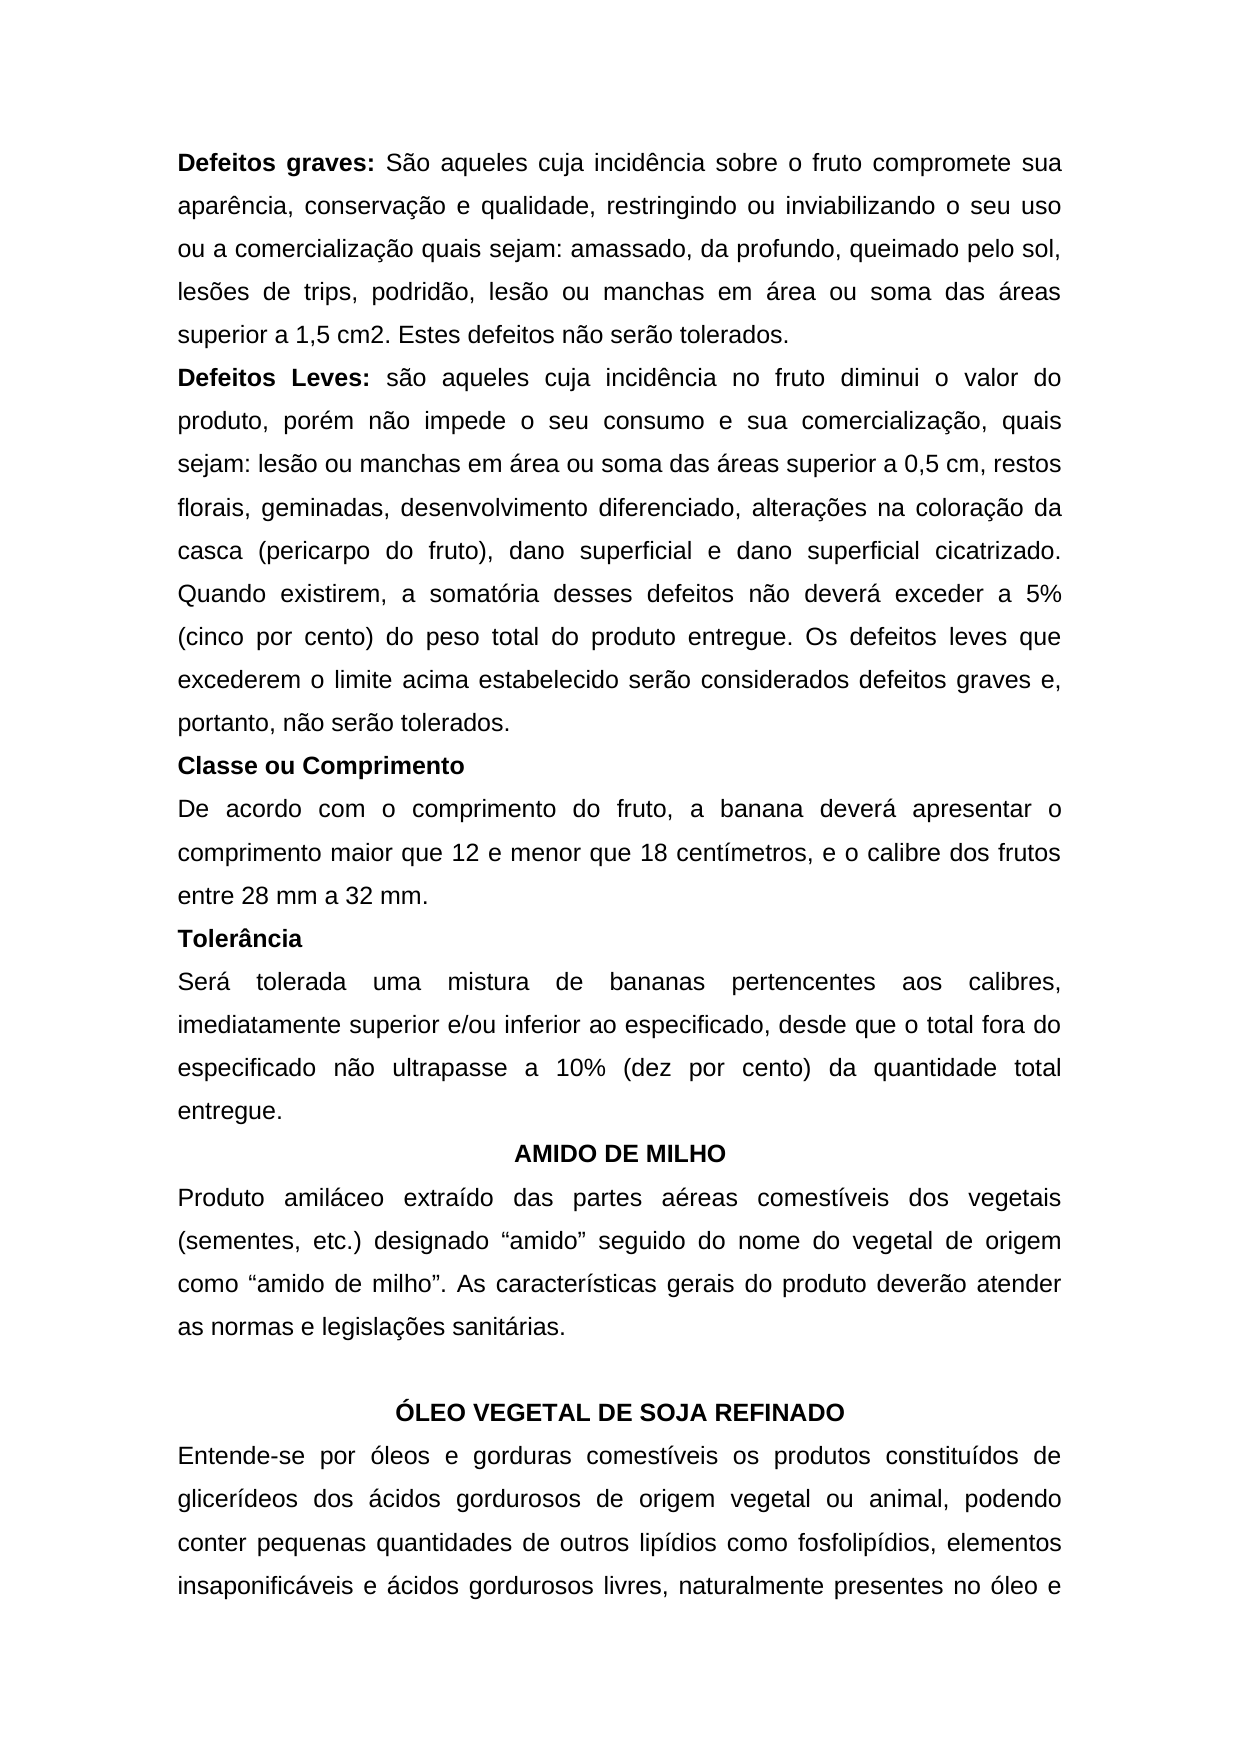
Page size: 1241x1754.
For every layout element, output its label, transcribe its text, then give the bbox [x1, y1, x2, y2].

text AMIDO DE MILHO [177, 1139, 1063, 1168]
text Classe ou Comprimento [177, 751, 1063, 780]
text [177, 1441, 1063, 1599]
text Defeitos Leves: são aqueles cuja incidência no fruto diminui o valor do produto, porém não impede o seu consumo e sua comercialização, quais sejam: lesão ou manchas em área ou soma das áreas superior a 0,5 cm, restos florais, geminadas, desenvolvimento diferenciado, alterações na coloração da casca (pericarpo do fruto), dano superficial e dano superficial cicatrizado. Quando existirem, a somatória desses defeitos não deverá exceder a 5% (cinco por cento) do peso total do produto entregue. Os defeitos leves que excederem o limite acima estabelecido serão considerados defeitos graves e, portanto, não serão tolerados. [177, 363, 1063, 737]
text Tolerância [177, 924, 1063, 953]
text De acordo com o comprimento do fruto, a banana deverá apresentar o comprimento maior que 12 e menor que 18 centímetros, e o calibre dos frutos entre 28 mm a 32 mm. [177, 794, 1063, 909]
text Será tolerada uma mistura de bananas pertencentes aos calibres, imediatamente superior e/ou inferior ao especificado, desde que o total fora do especificado não ultrapasse a 10% (dez por cento) da quantidade total entregue. [177, 967, 1063, 1125]
text ÓLEO VEGETAL DE SOJA REFINADO [177, 1398, 1063, 1427]
text Defeitos graves: São aqueles cuja incidência sobre o fruto compromete sua aparência, conservação e qualidade, restringindo ou inviabilizando o seu uso ou a comercialização quais sejam: amassado, da profundo, queimado pelo sol, lesões de trips, podridão, lesão ou manchas em área ou soma das áreas superior a 1,5 cm2. Estes defeitos não serão tolerados. [177, 148, 1063, 349]
text Produto amiláceo extraído das partes aéreas comestíveis dos vegetais (sementes, etc.) designado “amido” seguido do nome do vegetal de origem como “amido de milho”. As características gerais do produto deverão atender as normas e legislações sanitárias. [177, 1183, 1063, 1341]
